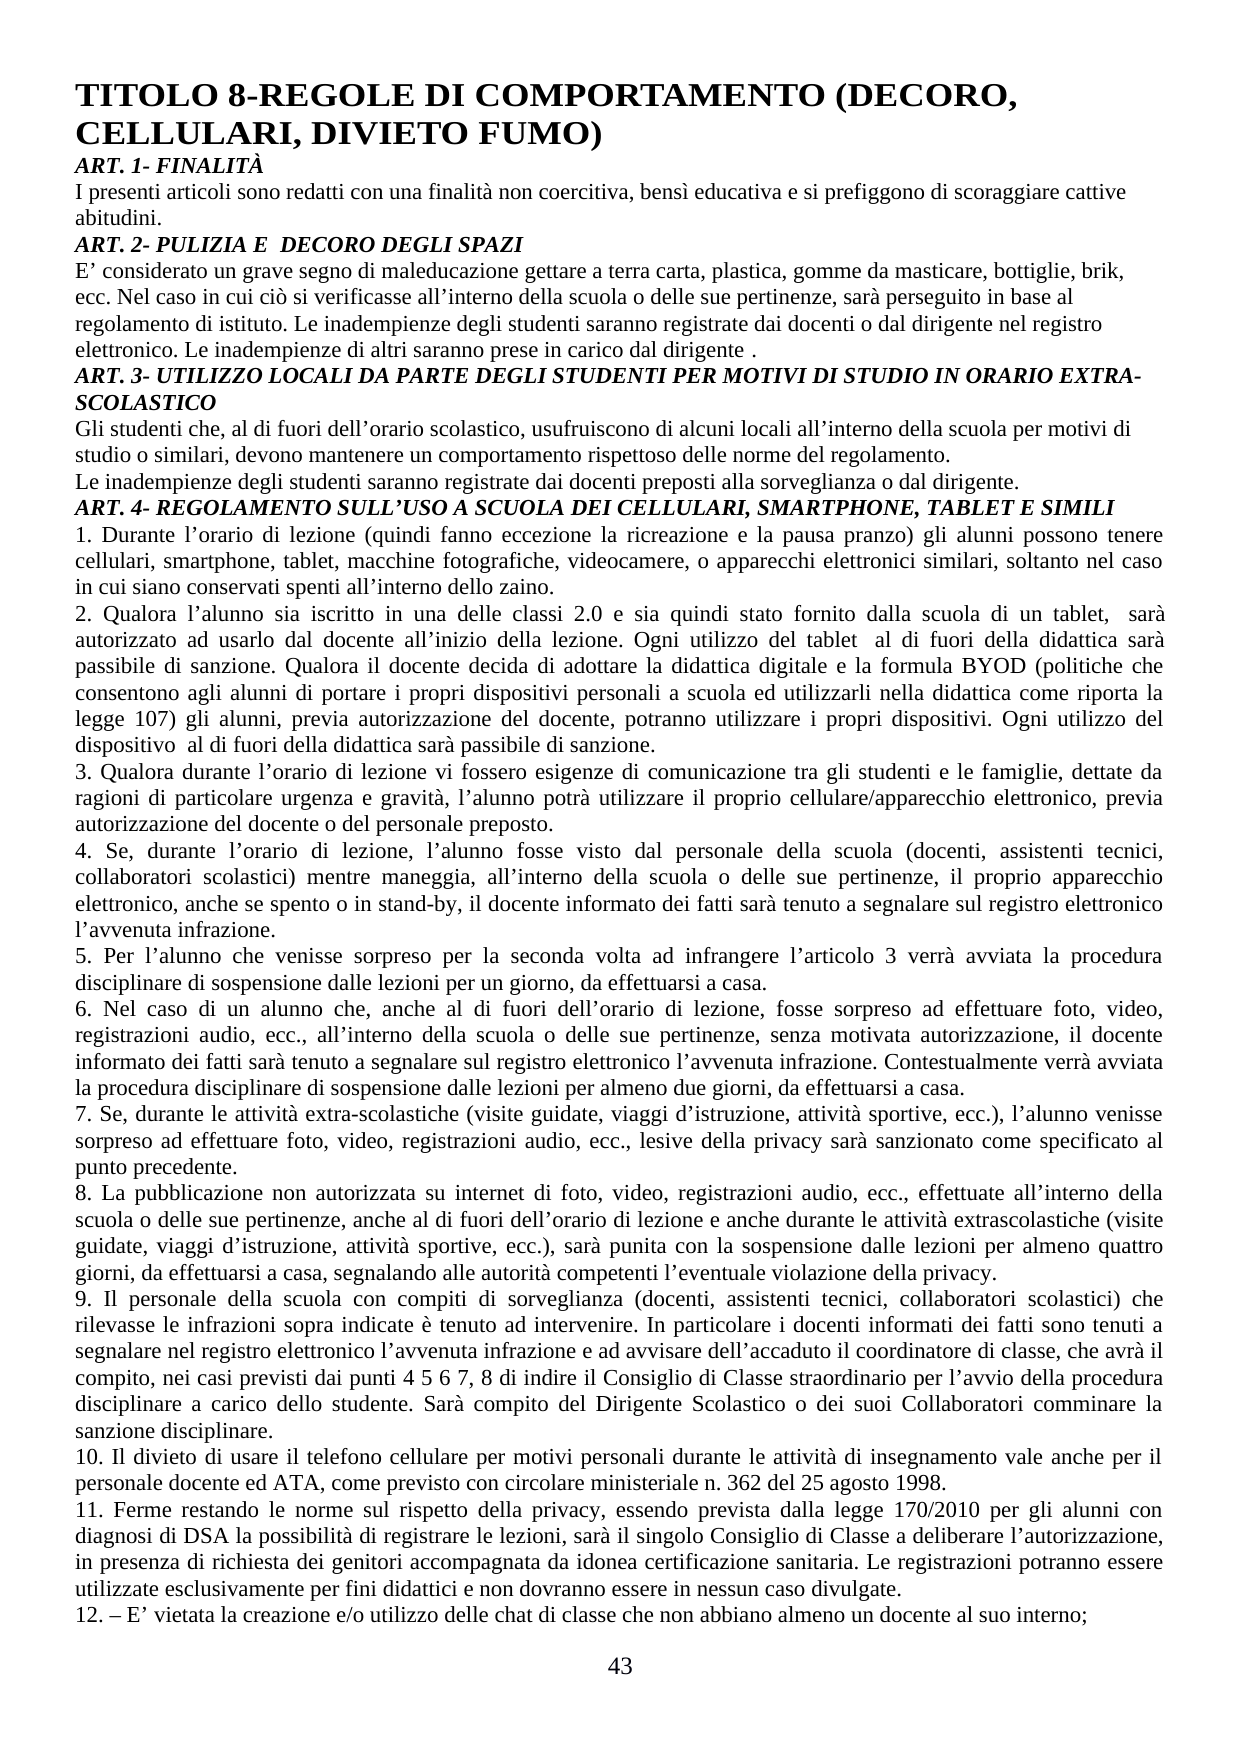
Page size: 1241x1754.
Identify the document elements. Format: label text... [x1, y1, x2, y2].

subtitle ART. 3- UTILIZZO LOCALI DA PARTE DEGLI STUDENTI PER MOTIVI DI STUDIO IN ORARIO EXTRA-SCOLASTICO [75, 362, 1165, 415]
text 10. Il divieto di usare il telefono cellulare per motivi personali durante le attività di insegnamento vale anche per il personale docente ed ATA, come previsto con circolare ministeriale n. 362 del 25 agosto 1998. [75, 1443, 1165, 1496]
text 6. Nel caso di un alunno che, anche al di fuori dell’orario di lezione, fosse sorpreso ad effettuare foto, video, registrazioni audio, ecc., all’interno della scuola o delle sue pertinenze, senza motivata autorizzazione, il docente informato dei fatti sarà tenuto a segnalare sul registro elettronico l’avvenuta infrazione. Contestualmente verrà avviata la procedura disciplinare di sospensione dalle lezioni per almeno due giorni, da effettuarsi a casa. [75, 995, 1165, 1100]
subtitle ART. 1- FINALITÀ [75, 152, 1165, 178]
text 4. Se, durante l’orario di lezione, l’alunno fosse visto dal personale della scuola (docenti, assistenti tecnici, collaboratori scolastici) mentre maneggia, all’interno della scuola o delle sue pertinenze, il proprio apparecchio elettronico, anche se spento o in stand-by, il docente informato dei fatti sarà tenuto a segnalare sul registro elettronico l’avvenuta infrazione. [75, 837, 1165, 942]
text 2. Qualora l’alunno sia iscritto in una delle classi 2.0 e sia quindi stato fornito dalla scuola di un tablet, sarà autorizzato ad usarlo dal docente all’inizio della lezione. Ogni utilizzo del tablet al di fuori della didattica sarà passibile di sanzione. Qualora il docente decida di adottare la didattica digitale e la formula BYOD (politiche che consentono agli alunni di portare i propri dispositivi personali a scuola ed utilizzarli nella didattica come riporta la legge 107) gli alunni, previa autorizzazione del docente, potranno utilizzare i propri dispositivi. Ogni utilizzo del dispositivo al di fuori della didattica sarà passibile di sanzione. [75, 600, 1165, 758]
subtitle ART. 2- PULIZIA E DECORO DEGLI SPAZI [75, 231, 1165, 257]
text Gli studenti che, al di fuori dell’orario scolastico, usufruiscono di alcuni locali all’interno della scuola per motivi di studio o similari, devono mantenere un comportamento rispettoso delle norme del regolamento. [75, 415, 1165, 468]
text 12. – E’ vietata la creazione e/o utilizzo delle chat di classe che non abbiano almeno un docente al suo interno; [75, 1601, 1165, 1627]
text 7. Se, durante le attività extra-scolastiche (visite guidate, viaggi d’istruzione, attività sportive, ecc.), l’alunno venisse sorpreso ad effettuare foto, video, registrazioni audio, ecc., lesive della privacy sarà sanzionato come specificato al punto precedente. [75, 1100, 1165, 1179]
text 8. La pubblicazione non autorizzata su internet di foto, video, registrazioni audio, ecc., effettuate all’interno della scuola o delle sue pertinenze, anche al di fuori dell’orario di lezione e anche durante le attività extrascolastiche (visite guidate, viaggi d’istruzione, attività sportive, ecc.), sarà punita con la sospensione dalle lezioni per almeno quattro giorni, da effettuarsi a casa, segnalando alle autorità competenti l’eventuale violazione della privacy. [75, 1179, 1165, 1285]
text 9. Il personale della scuola con compiti di sorveglianza (docenti, assistenti tecnici, collaboratori scolastici) che rilevasse le infrazioni sopra indicate è tenuto ad intervenire. In particolare i docenti informati dei fatti sono tenuti a segnalare nel registro elettronico l’avvenuta infrazione e ad avvisare dell’accaduto il coordinatore di classe, che avrà il compito, nei casi previsti dai punti 4 5 6 7, 8 di indire il Consiglio di Classe straordinario per l’avvio della procedura disciplinare a carico dello studente. Sarà compito del Dirigente Scolastico o dei suoi Collaboratori comminare la sanzione disciplinare. [75, 1285, 1165, 1443]
text 11. Ferme restando le norme sul rispetto della privacy, essendo prevista dalla legge 170/2010 per gli alunni con diagnosi di DSA la possibilità di registrare le lezioni, sarà il singolo Consiglio di Classe a deliberare l’autorizzazione, in presenza di richiesta dei genitori accompagnata da idonea certificazione sanitaria. Le registrazioni potranno essere utilizzate esclusivamente per fini didattici e non dovranno essere in nessun caso divulgate. [75, 1496, 1165, 1601]
subtitle ART. 4- REGOLAMENTO SULL’USO A SCUOLA DEI CELLULARI, SMARTPHONE, TABLET E SIMILI [75, 494, 1165, 521]
text E’ considerato un grave segno di maleducazione gettare a terra carta, plastica, gomme da masticare, bottiglie, brik, ecc. Nel caso in cui ciò si verificasse all’interno della scuola o delle sue pertinenze, sarà perseguito in base al regolamento di istituto. Le inadempienze degli studenti saranno registrate dai docenti o dal dirigente nel registro elettronico. Le inadempienze di altri saranno prese in carico dal dirigente . [75, 257, 1165, 362]
text 1. Durante l’orario di lezione (quindi fanno eccezione la ricreazione e la pausa pranzo) gli alunni possono tenere cellulari, smartphone, tablet, macchine fotografiche, videocamere, o apparecchi elettronici similari, soltanto nel caso in cui siano conservati spenti all’interno dello zaino. [75, 521, 1165, 600]
text 3. Qualora durante l’orario di lezione vi fossero esigenze di comunicazione tra gli studenti e le famiglie, dettate da ragioni di particolare urgenza e gravità, l’alunno potrà utilizzare il proprio cellulare/apparecchio elettronico, previa autorizzazione del docente o del personale preposto. [75, 758, 1165, 837]
subtitle TITOLO 8-REGOLE DI COMPORTAMENTO (decoro, cellulari, divieto fumo) [75, 75, 1165, 152]
text 5. Per l’alunno che venisse sorpreso per la seconda volta ad infrangere l’articolo 3 verrà avviata la procedura disciplinare di sospensione dalle lezioni per un giorno, da effettuarsi a casa. [75, 942, 1165, 995]
text Le inadempienze degli studenti saranno registrate dai docenti preposti alla sorveglianza o dal dirigente. [75, 468, 1165, 494]
text I presenti articoli sono redatti con una finalità non coercitiva, bensì educativa e si prefiggono di scoraggiare cattive abitudini. [75, 178, 1165, 231]
